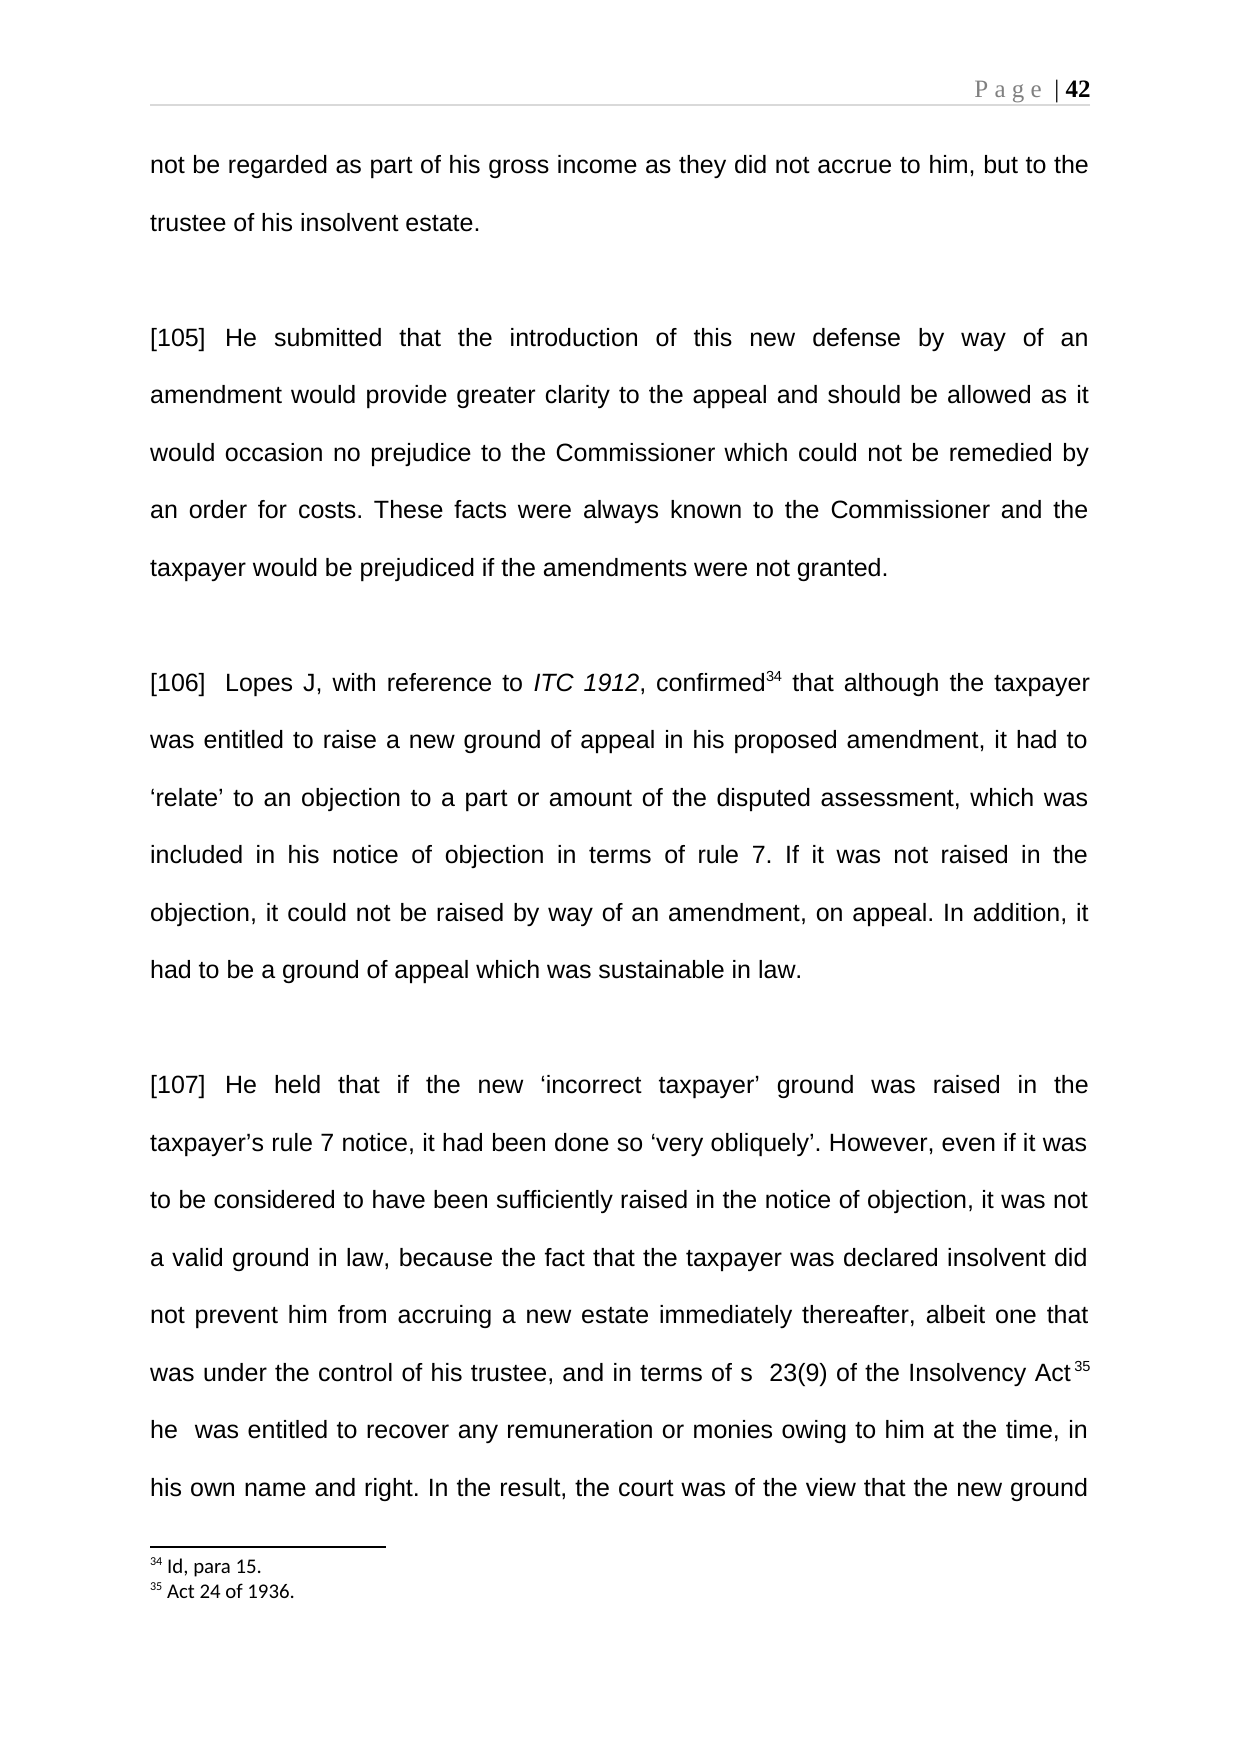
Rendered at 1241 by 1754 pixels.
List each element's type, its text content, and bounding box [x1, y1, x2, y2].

text [106] Lopes J, with reference to ITC 1912, confirmed that although the taxpayer was entitled to raise a new ground of appeal in his proposed amendment, it had to ‘relate’ to an objection to a part or amount of the disputed assessment, which was included in his notice of objection in terms of rule 7. If it was not raised in the objection, it could not be raised by way of an amendment, on appeal. In addition, it had to be a ground of appeal which was sustainable in law. [150, 667, 1090, 984]
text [150, 1070, 1090, 1501]
text [105] He submitted that the introduction of this new defense by way of an amendment would provide greater clarity to the appeal and should be allowed as it would occasion no prejudice to the Commissioner which could not be remedied by an order for costs. These facts were always known to the Commissioner and the taxpayer would be prejudiced if the amendments were not granted. [150, 322, 1090, 581]
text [150, 150, 1090, 236]
